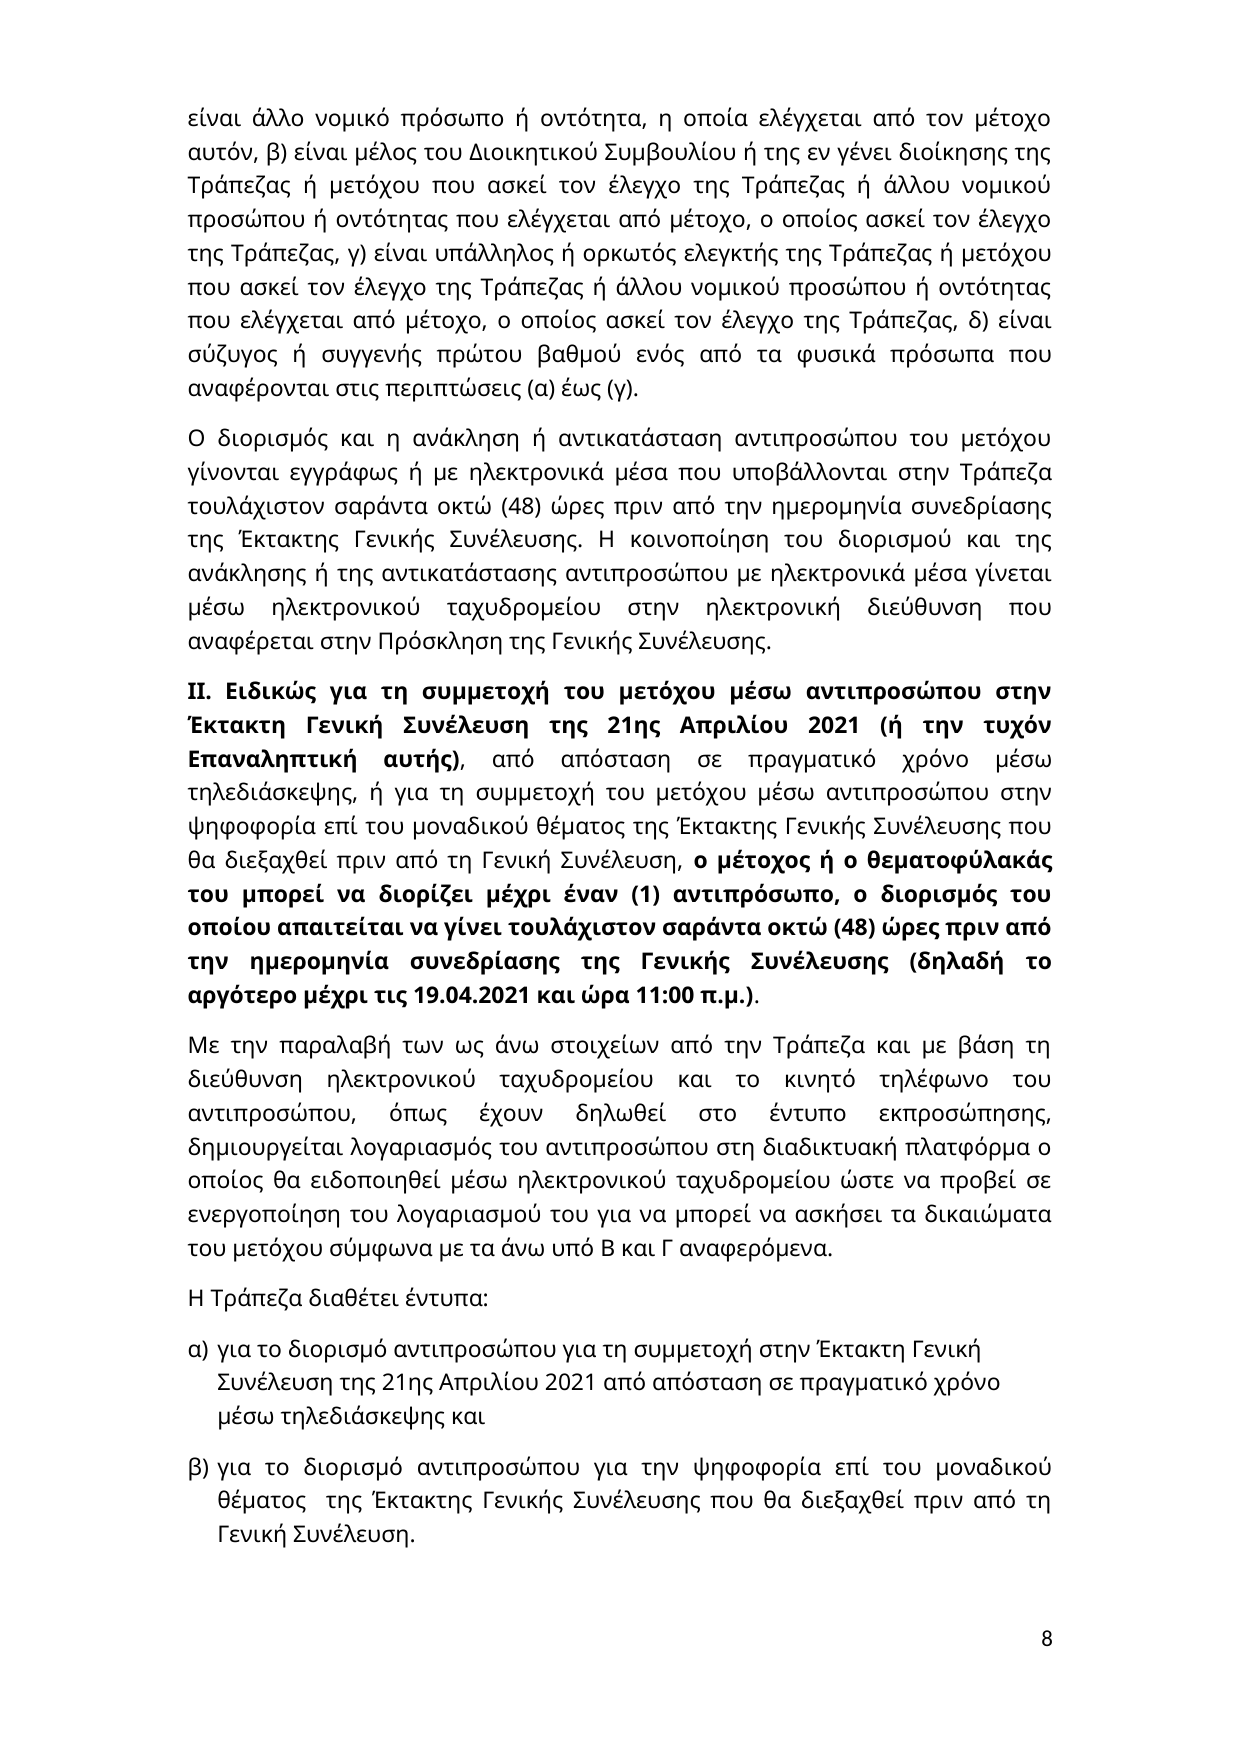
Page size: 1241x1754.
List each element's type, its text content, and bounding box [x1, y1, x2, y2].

text α) για το διορισμό αντιπροσώπου για τη συμμετοχή στην Έκτακτη Γενική Συνέλευση της 21ης Απριλίου 2021 από απόσταση σε πραγματικό χρόνο μέσω τηλεδιάσκεψης και [187, 1333, 1053, 1431]
text Ο διορισμός και η ανάκληση ή αντικατάσταση αντιπροσώπου του μετόχου γίνονται εγγράφως ή με ηλεκτρονικά μέσα που υποβάλλονται στην Τράπεζα τουλάχιστον σαράντα οκτώ (48) ώρες πριν από την ημερομηνία συνεδρίασης της Έκτακτης Γενικής Συνέλευσης. Η κοινοποίηση του διορισμού και της ανάκλησης ή της αντικατάστασης αντιπροσώπου με ηλεκτρονικά μέσα γίνεται μέσω ηλεκτρονικού ταχυδρομείου στην ηλεκτρονική διεύθυνση που αναφέρεται στην Πρόσκληση της Γενικής Συνέλευσης. [187, 422, 1053, 656]
text β) για το διορισμό αντιπροσώπου για την ψηφοφορία επί του μοναδικού θέματος της Έκτακτης Γενικής Συνέλευσης που θα διεξαχθεί πριν από τη Γενική Συνέλευση. [187, 1451, 1053, 1549]
text ΙΙ. Ειδικώς για τη συμμετοχή του μετόχου μέσω αντιπροσώπου στην Έκτακτη Γενική Συνέλευση της 21ης Απριλίου 2021 (ή την τυχόν Επαναληπτική αυτής), από απόσταση σε πραγματικό χρόνο μέσω τηλεδιάσκεψης, ή για τη συμμετοχή του μετόχου μέσω αντιπροσώπου στην ψηφοφορία επί του μοναδικού θέματος της Έκτακτης Γενικής Συνέλευσης που θα διεξαχθεί πριν από τη Γενική Συνέλευση, ο μέτοχος ή ο θεματοφύλακάς του μπορεί να διορίζει μέχρι έναν (1) αντιπρόσωπο, ο διορισμός του οποίου απαιτείται να γίνει τουλάχιστον σαράντα οκτώ (48) ώρες πριν από την ημερομηνία συνεδρίασης της Γενικής Συνέλευσης (δηλαδή το αργότερο μέχρι τις 19.04.2021 και ώρα 11:00 π.μ.). [187, 675, 1053, 1010]
text Η Τράπεζα διαθέτει έντυπα: [187, 1282, 1053, 1313]
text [187, 102, 1053, 403]
text Με την παραλαβή των ως άνω στοιχείων από την Τράπεζα και με βάση τη διεύθυνση ηλεκτρονικού ταχυδρομείου και το κινητό τηλέφωνο του αντιπροσώπου, όπως έχουν δηλωθεί στο έντυπο εκπροσώπησης, δημιουργείται λογαριασμός του αντιπροσώπου στη διαδικτυακή πλατφόρμα ο οποίος θα ειδοποιηθεί μέσω ηλεκτρονικού ταχυδρομείου ώστε να προβεί σε ενεργοποίηση του λογαριασμού του για να μπορεί να ασκήσει τα δικαιώματα του μετόχου σύμφωνα με τα άνω υπό Β και Γ αναφερόμενα. [187, 1029, 1053, 1263]
